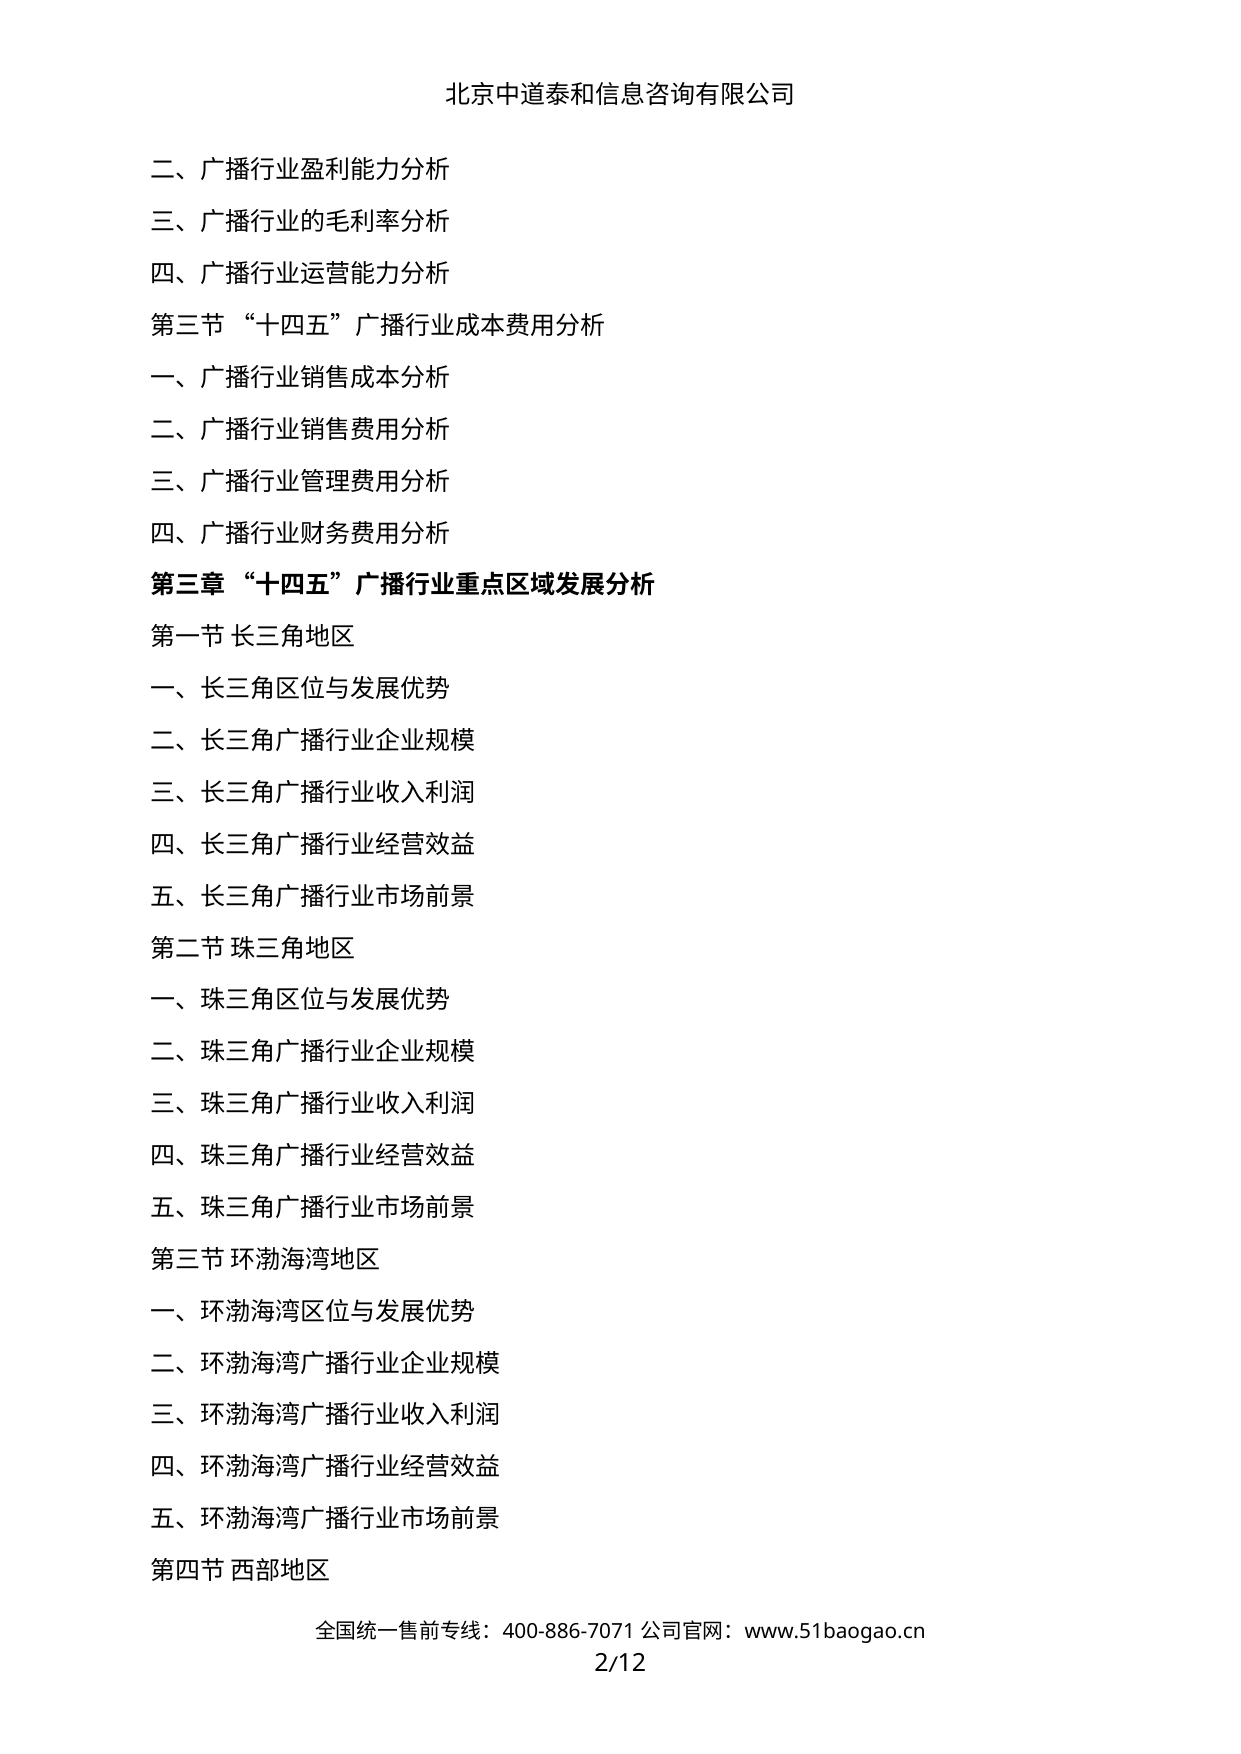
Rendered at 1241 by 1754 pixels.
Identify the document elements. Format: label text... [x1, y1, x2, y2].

text 四、环渤海湾广播行业经营效益 [150, 1447, 1090, 1483]
text 五、环渤海湾广播行业市场前景 [150, 1499, 1090, 1535]
text 第三节 环渤海湾地区 [150, 1239, 1090, 1276]
text 四、长三角广播行业经营效益 [150, 824, 1090, 861]
text 四、广播行业财务费用分析 [150, 513, 1090, 549]
text 三、珠三角广播行业收入利润 [150, 1084, 1090, 1120]
text 二、珠三角广播行业企业规模 [150, 1032, 1090, 1068]
text 二、长三角广播行业企业规模 [150, 721, 1090, 757]
text 二、广播行业盈利能力分析 [150, 150, 1090, 186]
text 一、珠三角区位与发展优势 [150, 980, 1090, 1016]
text 五、长三角广播行业市场前景 [150, 876, 1090, 912]
text 四、广播行业运营能力分析 [150, 254, 1090, 290]
text 一、广播行业销售成本分析 [150, 357, 1090, 394]
text 第三章 “十四五”广播行业重点区域发展分析 [150, 565, 1090, 601]
text 二、环渤海湾广播行业企业规模 [150, 1343, 1090, 1379]
text 三、环渤海湾广播行业收入利润 [150, 1395, 1090, 1431]
text 五、珠三角广播行业市场前景 [150, 1187, 1090, 1224]
text 三、长三角广播行业收入利润 [150, 772, 1090, 809]
text 一、环渤海湾区位与发展优势 [150, 1291, 1090, 1327]
text 第四节 西部地区 [150, 1551, 1090, 1587]
text 四、珠三角广播行业经营效益 [150, 1136, 1090, 1172]
text 第二节 珠三角地区 [150, 928, 1090, 964]
text 第三节 “十四五”广播行业成本费用分析 [150, 306, 1090, 342]
text 第一节 长三角地区 [150, 617, 1090, 653]
text 三、广播行业管理费用分析 [150, 461, 1090, 497]
text 二、广播行业销售费用分析 [150, 409, 1090, 446]
text 三、广播行业的毛利率分析 [150, 202, 1090, 238]
text 一、长三角区位与发展优势 [150, 669, 1090, 705]
